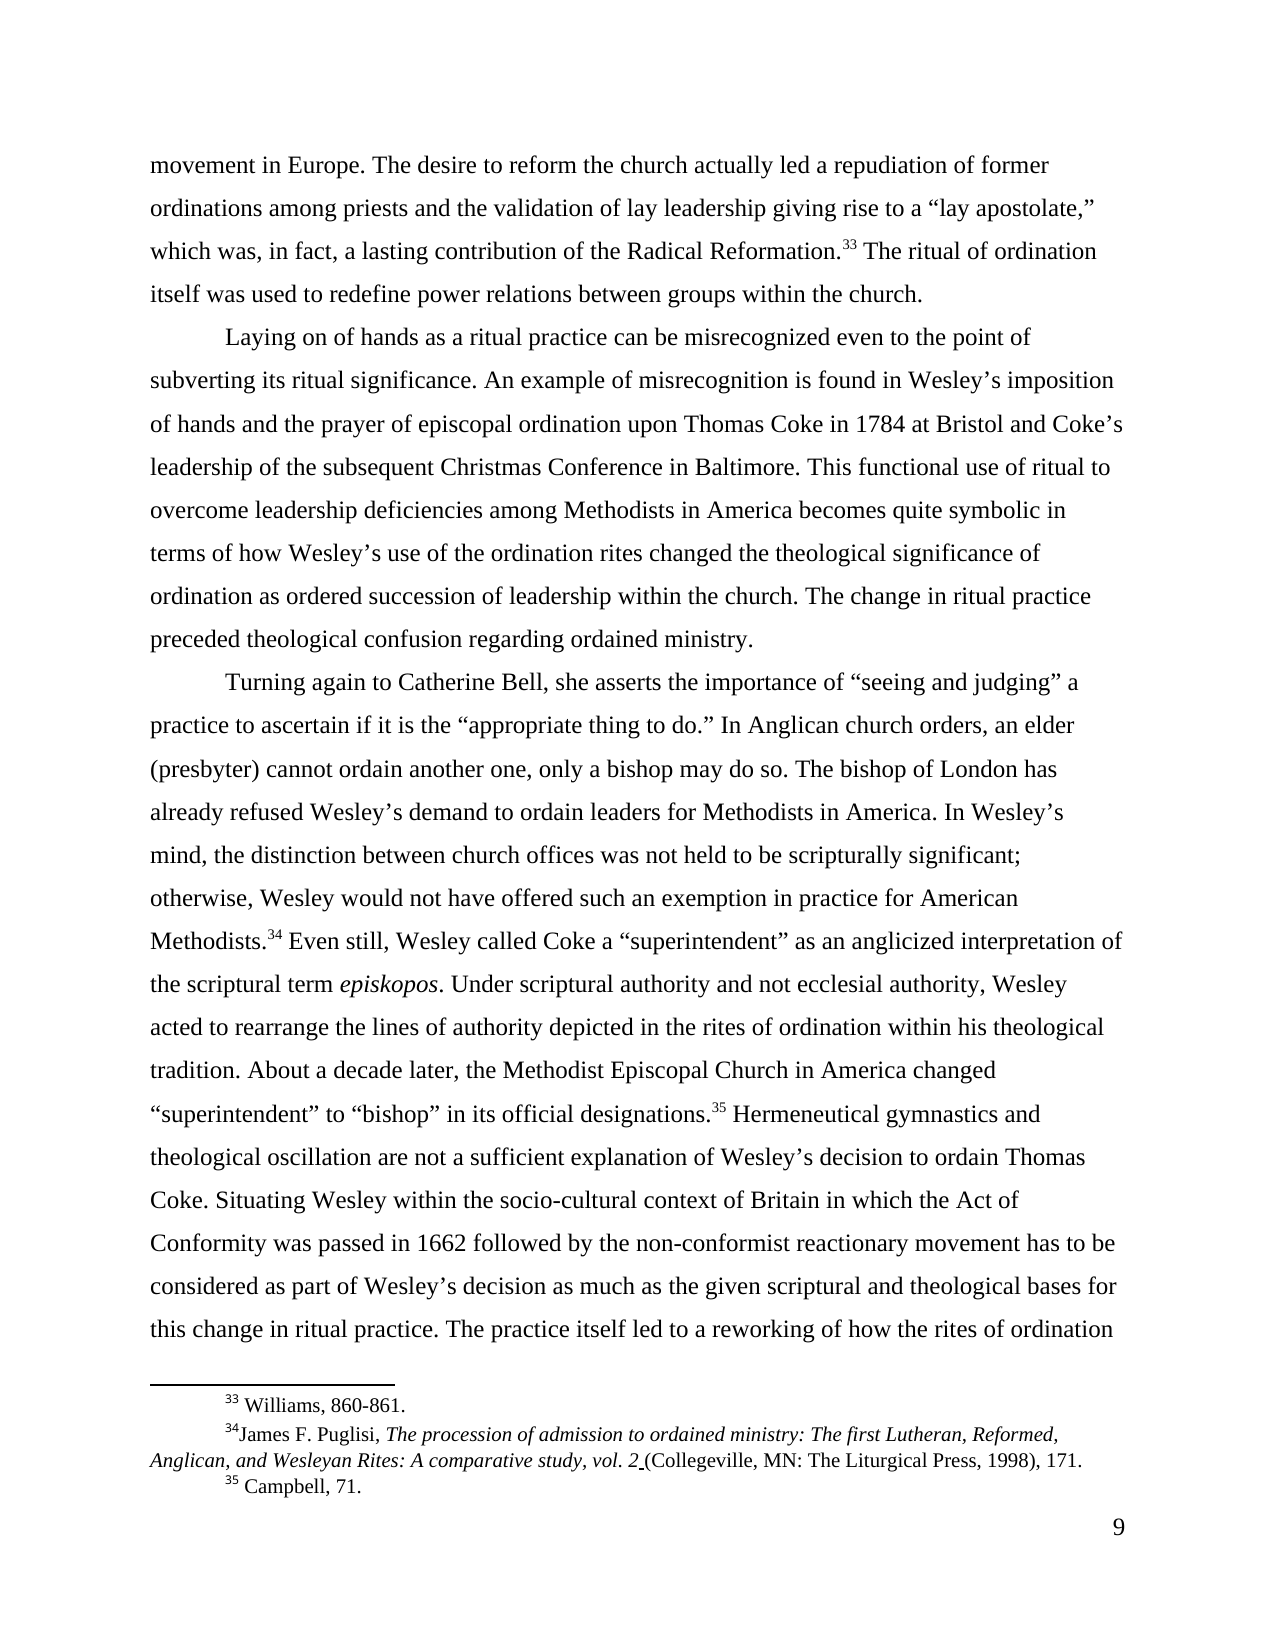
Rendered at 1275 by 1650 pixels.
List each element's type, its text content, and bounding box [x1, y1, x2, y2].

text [150, 150, 1125, 308]
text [150, 667, 1125, 1343]
text Laying on of hands as a ritual practice can be misrecognized even to the point of subverting its ritual significance. An example of misrecognition is found in Wesley’s imposition of hands and the prayer of episcopal ordination upon Thomas Coke in 1784 at Bristol and Coke’s leadership of the subsequent Christmas Conference in Baltimore. This functional use of ritual to overcome leadership deficiencies among Methodists in America becomes quite symbolic in terms of how Wesley’s use of the ordination rites changed the theological significance of ordination as ordered succession of leadership within the church. The change in ritual practice preceded theological confusion regarding ordained ministry. [150, 322, 1125, 653]
